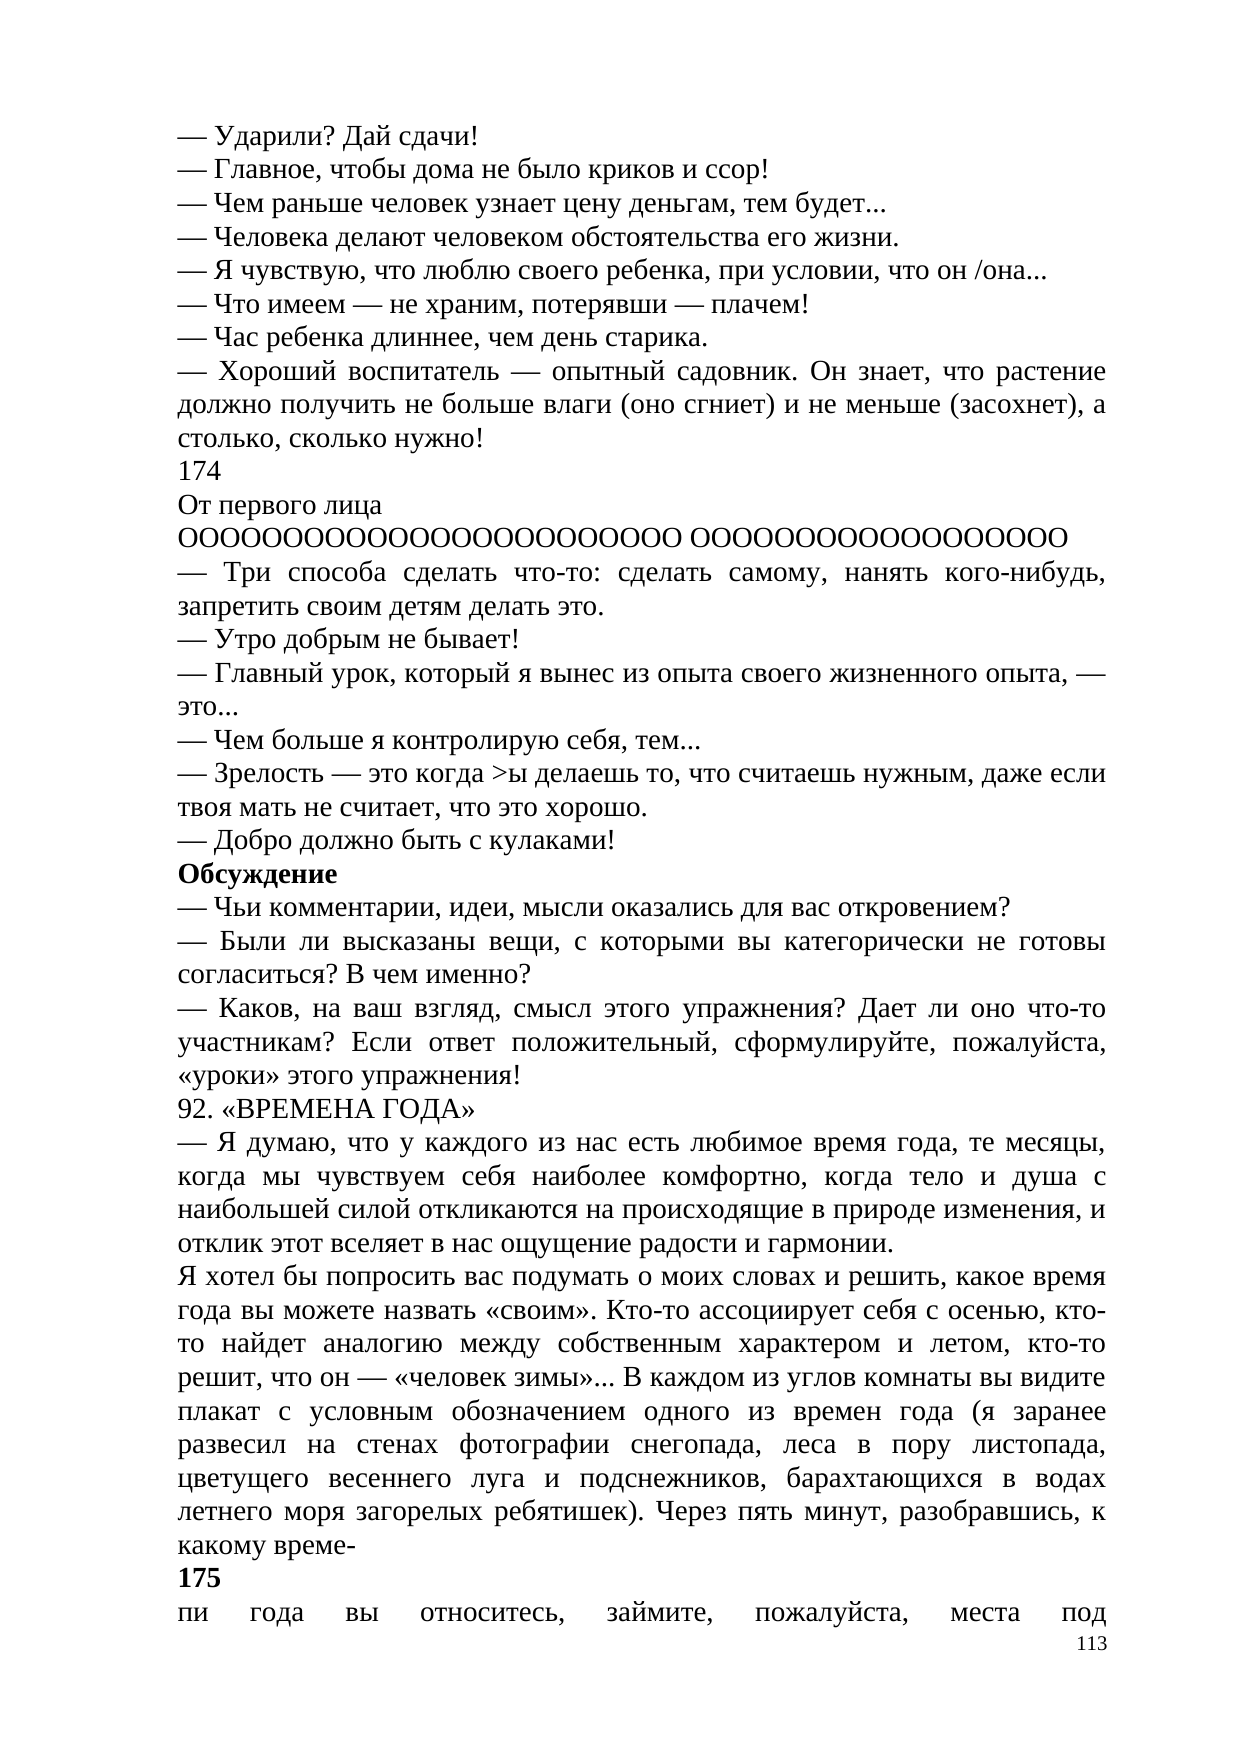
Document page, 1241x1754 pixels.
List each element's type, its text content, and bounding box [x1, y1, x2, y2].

text Обсуждение [177, 856, 1107, 889]
text 175 [177, 1560, 1107, 1594]
text — Главный урок, который я вынес из опыта своего жизненного опыта, — это... [177, 655, 1107, 722]
text — Чьи комментарии, идеи, мысли оказались для вас откровением? [177, 889, 1107, 923]
text — Человека делают человеком обстоятельства его жизни. [177, 219, 1107, 252]
text — Утро добрым не бывает! [177, 621, 1107, 655]
text — Каков, на ваш взгляд, смысл этого упражнения? Дает ли оно что-то участникам? Если ответ положительный, сформулируйте, пожалуйста, «уроки» этого упражнения! [177, 990, 1107, 1091]
text — Были ли высказаны вещи, с которыми вы категорически не готовы согласиться? В чем именно? [177, 923, 1107, 990]
text — Чем больше я контролирую себя, тем... [177, 722, 1107, 755]
text — Три способа сделать что-то: сделать самому, нанять кого-нибудь, запретить своим детям делать это. [177, 554, 1107, 621]
text 174 [177, 453, 1107, 487]
text — Зрелость — это когда >ы делаешь то, что считаешь нужным, даже если твоя мать не считает, что это хорошо. [177, 755, 1107, 822]
text — Час ребенка длиннее, чем день старика. [177, 319, 1107, 353]
text — Главное, чтобы дома не было криков и ссор! [177, 152, 1107, 185]
text ОООООООООООООООООООООООО ОООООООООООООООООО [177, 521, 1107, 554]
text От первого лица [177, 487, 1107, 521]
text — Чем раньше человек узнает цену деньгам, тем будет... [177, 185, 1107, 219]
text — Что имеем — не храним, потерявши — плачем! [177, 286, 1107, 319]
text — Хороший воспитатель — опытный садовник. Он знает, что растение должно получить не больше влаги (оно сгниет) и не меньше (засохнет), а столько, сколько нужно! [177, 353, 1107, 453]
text — Добро должно быть с кулаками! [177, 822, 1107, 856]
text — Ударили? Дай сдачи! [177, 118, 1107, 152]
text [177, 1594, 1107, 1627]
text Я хотел бы попросить вас подумать о моих словах и решить, какое время года вы можете назвать «своим». Кто-то ассоциирует себя с осенью, кто-то найдет аналогию между собственным характером и летом, кто-то решит, что он — «человек зимы»... В каждом из углов комнаты вы видите плакат с условным обозначением одного из времен года (я заранее развесил на стенах фотографии снегопада, леса в пору листопада, цветущего весеннего луга и подснежников, барахтающихся в водах летнего моря загорелых ребятишек). Через пять минут, разобравшись, к какому време- [177, 1258, 1107, 1560]
text 92. «ВРЕМЕНА ГОДА» [177, 1091, 1107, 1124]
text — Я думаю, что у каждого из нас есть любимое время года, те месяцы, когда мы чувствуем себя наиболее комфортно, когда тело и душа с наибольшей силой откликаются на происходящие в природе изменения, и отклик этот вселяет в нас ощущение радости и гармонии. [177, 1124, 1107, 1258]
text — Я чувствую, что люблю своего ребенка, при условии, что он /она... [177, 252, 1107, 286]
